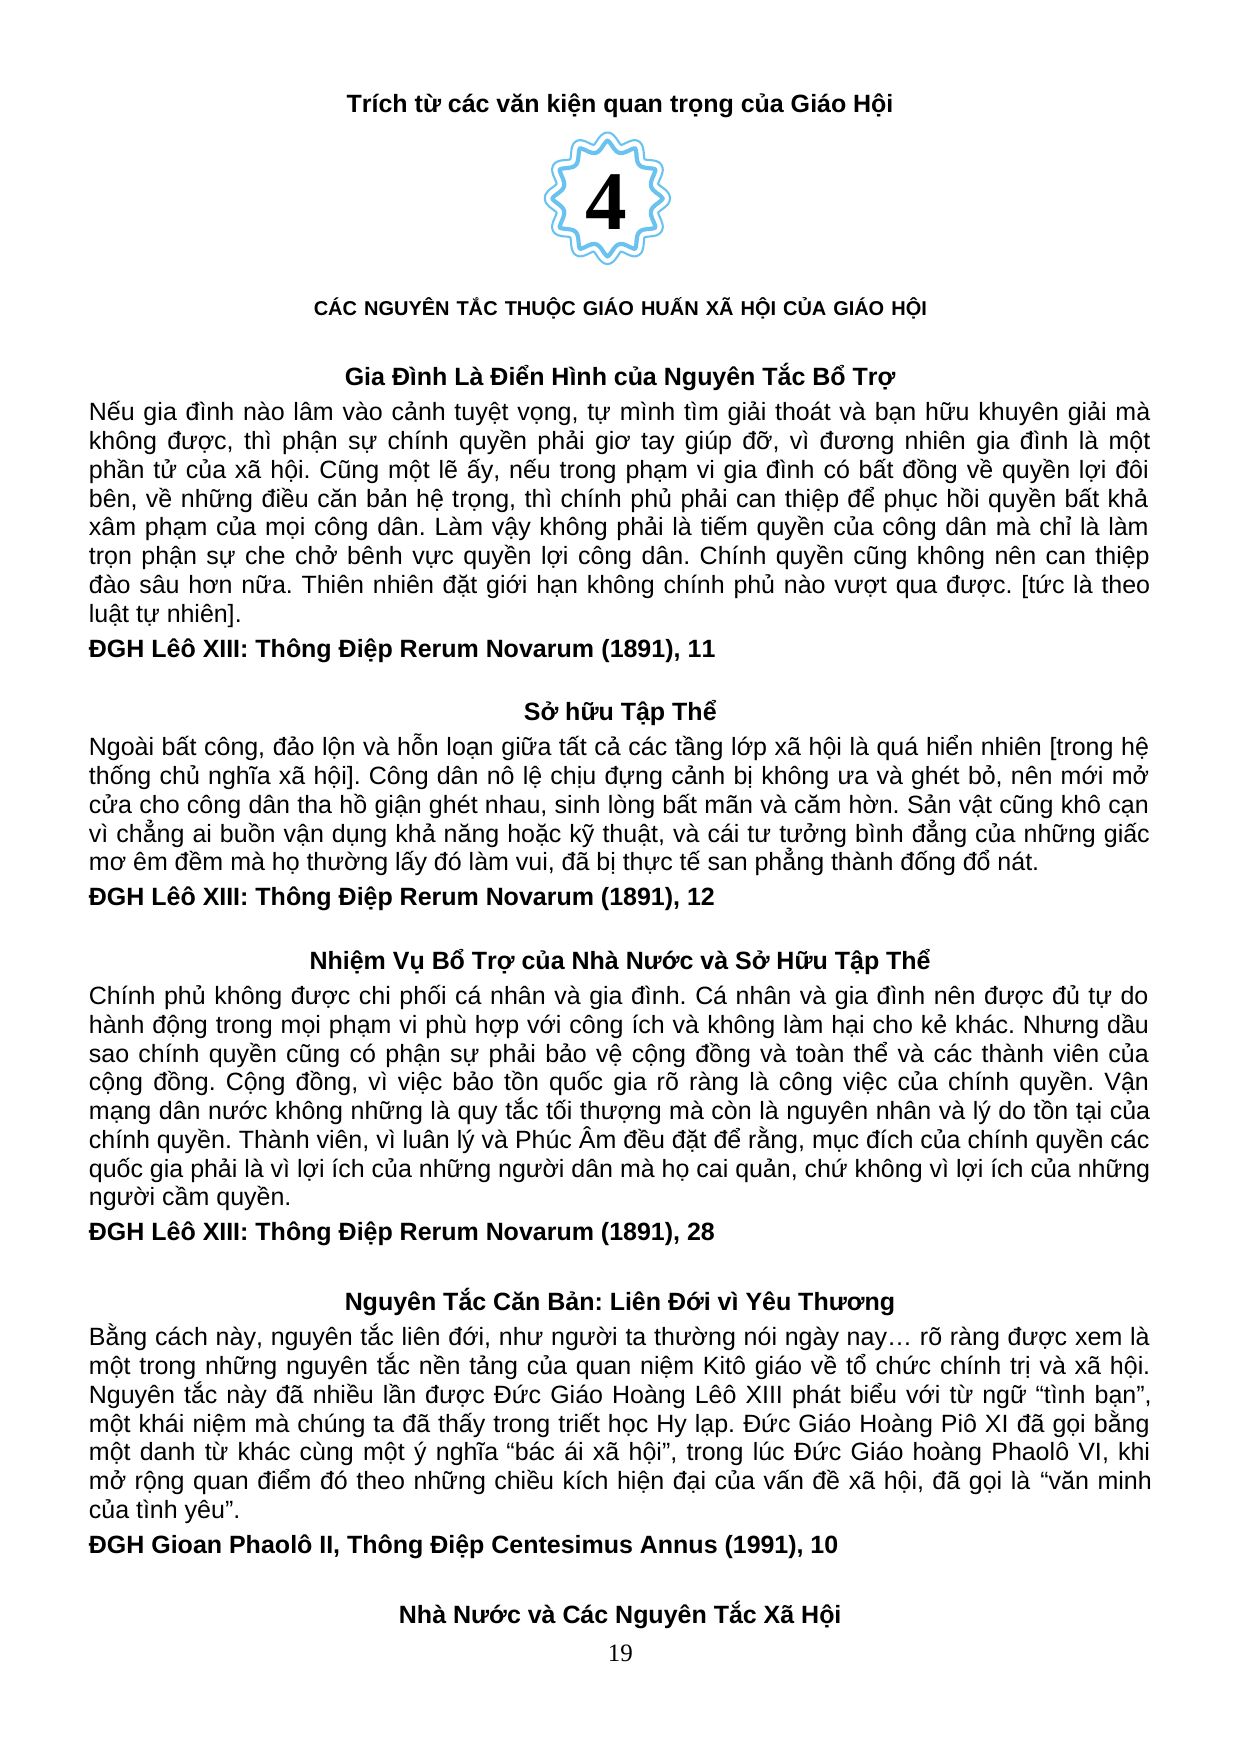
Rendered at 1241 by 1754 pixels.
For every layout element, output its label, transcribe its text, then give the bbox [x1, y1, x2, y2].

text các nguyên tắc thuộc giáo huấn xã hội của giáo hội [89, 292, 1152, 321]
text Trích từ các văn kiện quan trọng của Giáo Hội [89, 89, 1152, 117]
text Ngoài bất công, đảo lộn và hỗn loạn giữa tất cả các tầng lớp xã hội là quá hiển nhiên [trong hệ thống chủ nghĩa xã hội]. Công dân nô lệ chịu đựng cảnh bị không ưa và ghét bỏ, nên mới mở cửa cho công dân tha hồ giận ghét nhau, sinh lòng bất mãn và căm hờn. Sản vật cũng khô cạn vì chẳng ai buồn vận dụng khả năng hoặc kỹ thuật, và cái tư tưởng bình đẳng của những giấc mơ êm đềm mà họ thường lấy đó làm vui, đã bị thực tế san phẳng thành đống đổ nát. [89, 732, 1152, 876]
text Nếu gia đình nào lâm vào cảnh tuyệt vọng, tự mình tìm giải thoát và bạn hữu khuyên giải mà không được, thì phận sự chính quyền phải giơ tay giúp đỡ, vì đương nhiên gia đình là một phần tử của xã hội. Cũng một lẽ ấy, nếu trong phạm vi gia đình có bất đồng về quyền lợi đôi bên, về những điều căn bản hệ trọng, thì chính phủ phải can thiệp để phục hồi quyền bất khả xâm phạm của mọi công dân. Làm vậy không phải là tiếm quyền của công dân mà chỉ là làm trọn phận sự che chở bênh vực quyền lợi công dân. Chính quyền cũng không nên can thiệp đào sâu hơn nữa. Thiên nhiên đặt giới hạn không chính phủ nào vượt qua được. [tức là theo luật tự nhiên]. [89, 397, 1152, 627]
text ĐGH Lêô XIII: Thông Điệp Rerum Novarum (1891), 11 [89, 634, 1152, 662]
text ĐGH Lêô XIII: Thông Điệp Rerum Novarum (1891), 28 [89, 1217, 1152, 1246]
text ĐGH Gioan Phaolô II, Thông Điệp Centesimus Annus (1991), 10 [89, 1530, 1152, 1559]
text Chính phủ không được chi phối cá nhân và gia đình. Cá nhân và gia đình nên được đủ tự do hành động trong mọi phạm vi phù hợp với công ích và không làm hại cho kẻ khác. Nhưng dầu sao chính quyền cũng có phận sự phải bảo vệ cộng đồng và toàn thể và các thành viên của cộng đồng. Cộng đồng, vì việc bảo tồn quốc gia rõ ràng là công việc của chính quyền. Vận mạng dân nước không những là quy tắc tối thượng mà còn là nguyên nhân và lý do tồn tại của chính quyền. Thành viên, vì luân lý và Phúc Âm đều đặt để rằng, mục đích của chính quyền các quốc gia phải là vì lợi ích của những người dân mà họ cai quản, chứ không vì lợi ích của những người cầm quyền. [89, 981, 1152, 1211]
text Gia Đình Là Điển Hình của Nguyên Tắc Bổ Trợ [89, 362, 1152, 391]
text ĐGH Lêô XIII: Thông Điệp Rerum Novarum (1891), 12 [89, 882, 1152, 911]
text Nguyên Tắc Căn Bản: Liên Đới vì Yêu Thương [89, 1287, 1152, 1316]
text Bằng cách này, nguyên tắc liên đới, như người ta thường nói ngày nay… rõ ràng được xem là một trong những nguyên tắc nền tảng của quan niệm Kitô giáo về tổ chức chính trị và xã hội. Nguyên tắc này đã nhiều lần được Đức Giáo Hoàng Lêô XIII phát biểu với từ ngữ “tình bạn”, một khái niệm mà chúng ta đã thấy trong triết học Hy lạp. Đức Giáo Hoàng Piô XI đã gọi bằng một danh từ khác cùng một ý nghĩa “bác ái xã hội”, trong lúc Đức Giáo hoàng Phaolô VI, khi mở rộng quan điểm đó theo những chiều kích hiện đại của vấn đề xã hội, đã gọi là “văn minh của tình yêu”. [89, 1322, 1152, 1524]
text Nhà Nước và Các Nguyên Tắc Xã Hội [89, 1600, 1152, 1629]
text Nhiệm Vụ Bổ Trợ của Nhà Nước và Sở Hữu Tập Thể [89, 946, 1152, 975]
text Sở hữu Tập Thể [89, 697, 1152, 726]
